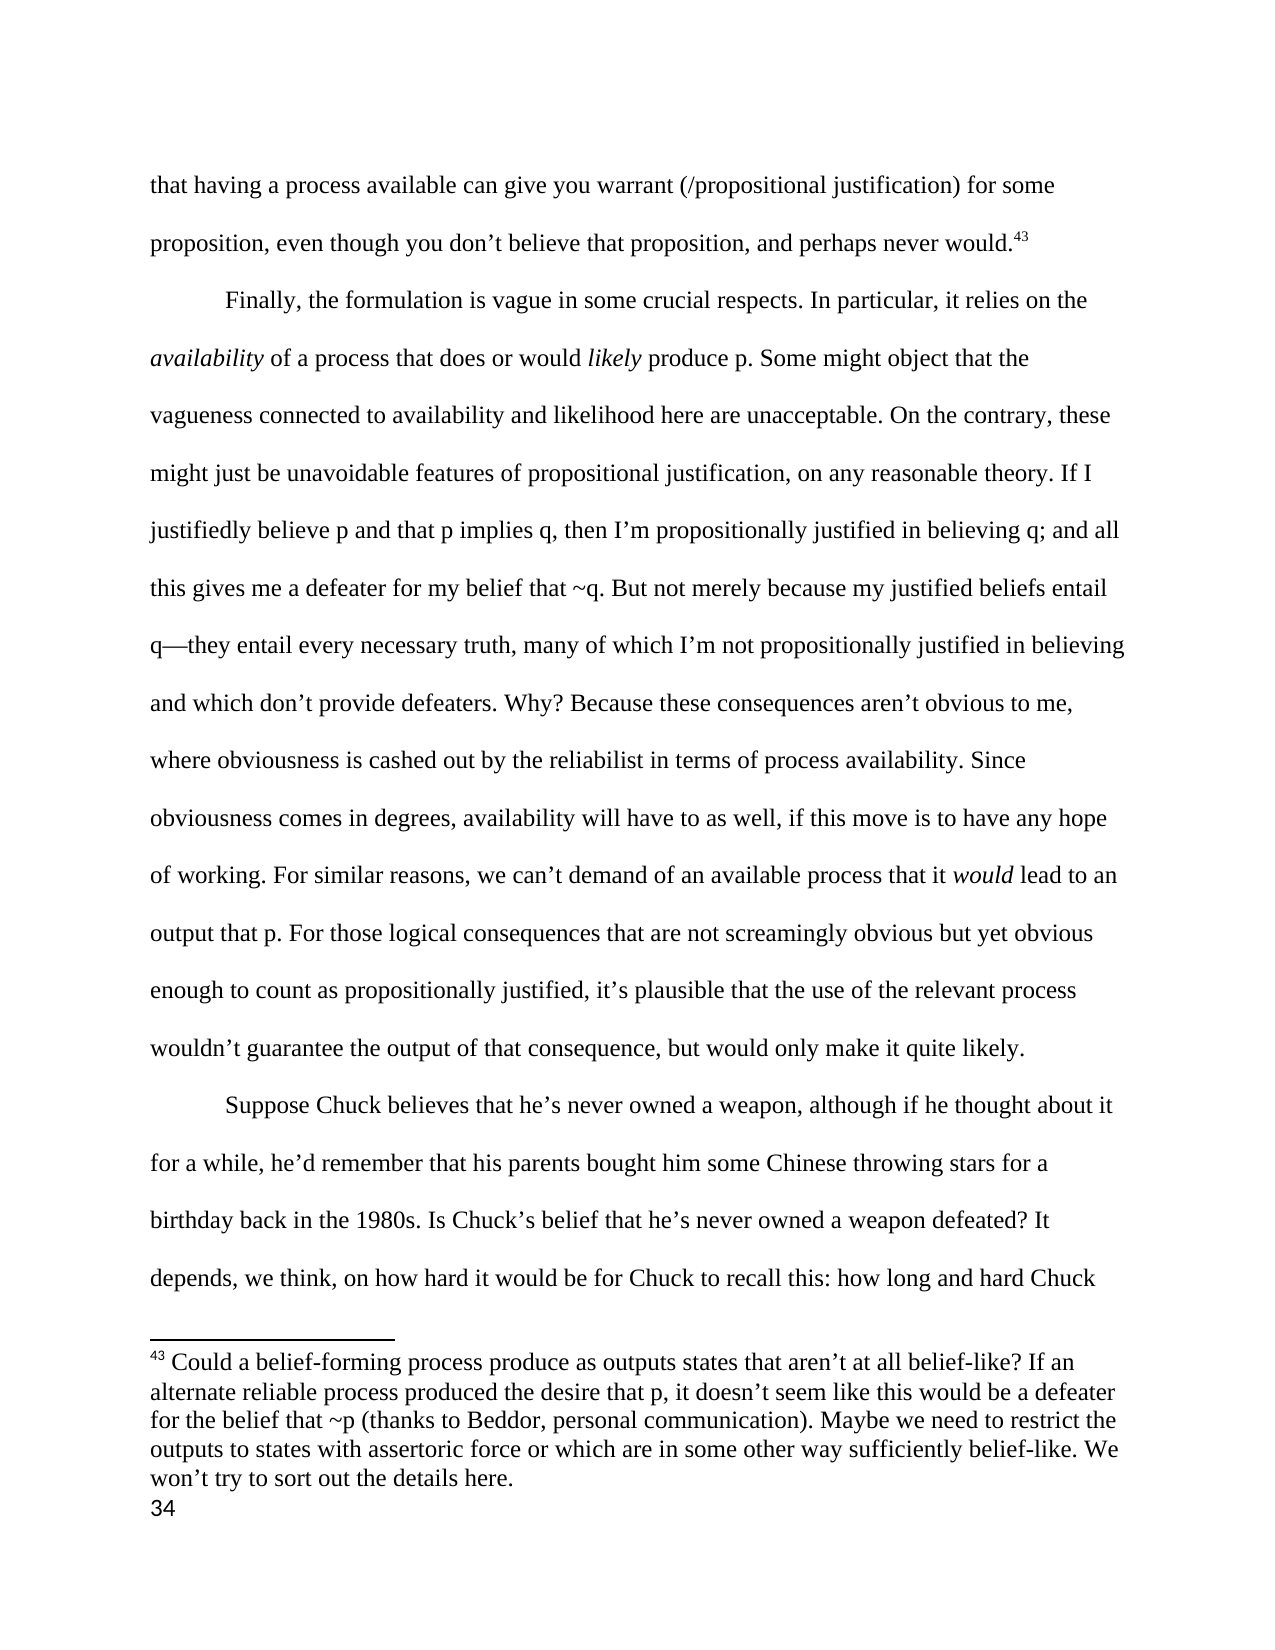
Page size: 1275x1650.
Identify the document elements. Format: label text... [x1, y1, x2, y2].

text Finally, the formulation is vague in some crucial respects. In particular, it relies on the availability of a process that does or would likely produce p. Some might object that the vagueness connected to availability and likelihood here are unacceptable. On the contrary, these might just be unavoidable features of propositional justification, on any reasonable theory. If I justifiedly believe p and that p implies q, then I’m propositionally justified in believing q; and all this gives me a defeater for my belief that ~q. But not merely because my justified beliefs entail q—they entail every necessary truth, many of which I’m not propositionally justified in believing and which don’t provide defeaters. Why? Because these consequences aren’t obvious to me, where obviousness is cashed out by the reliabilist in terms of process availability. Since obviousness comes in degrees, availability will have to as well, if this move is to have any hope of working. For similar reasons, we can’t demand of an available process that it would lead to an output that p. For those logical consequences that are not screamingly obvious but yet obvious enough to count as propositionally justified, it’s plausible that the use of the relevant process wouldn’t guarantee the output of that consequence, but would only make it quite likely. [150, 285, 1125, 1062]
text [150, 170, 1125, 257]
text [150, 1090, 1125, 1292]
